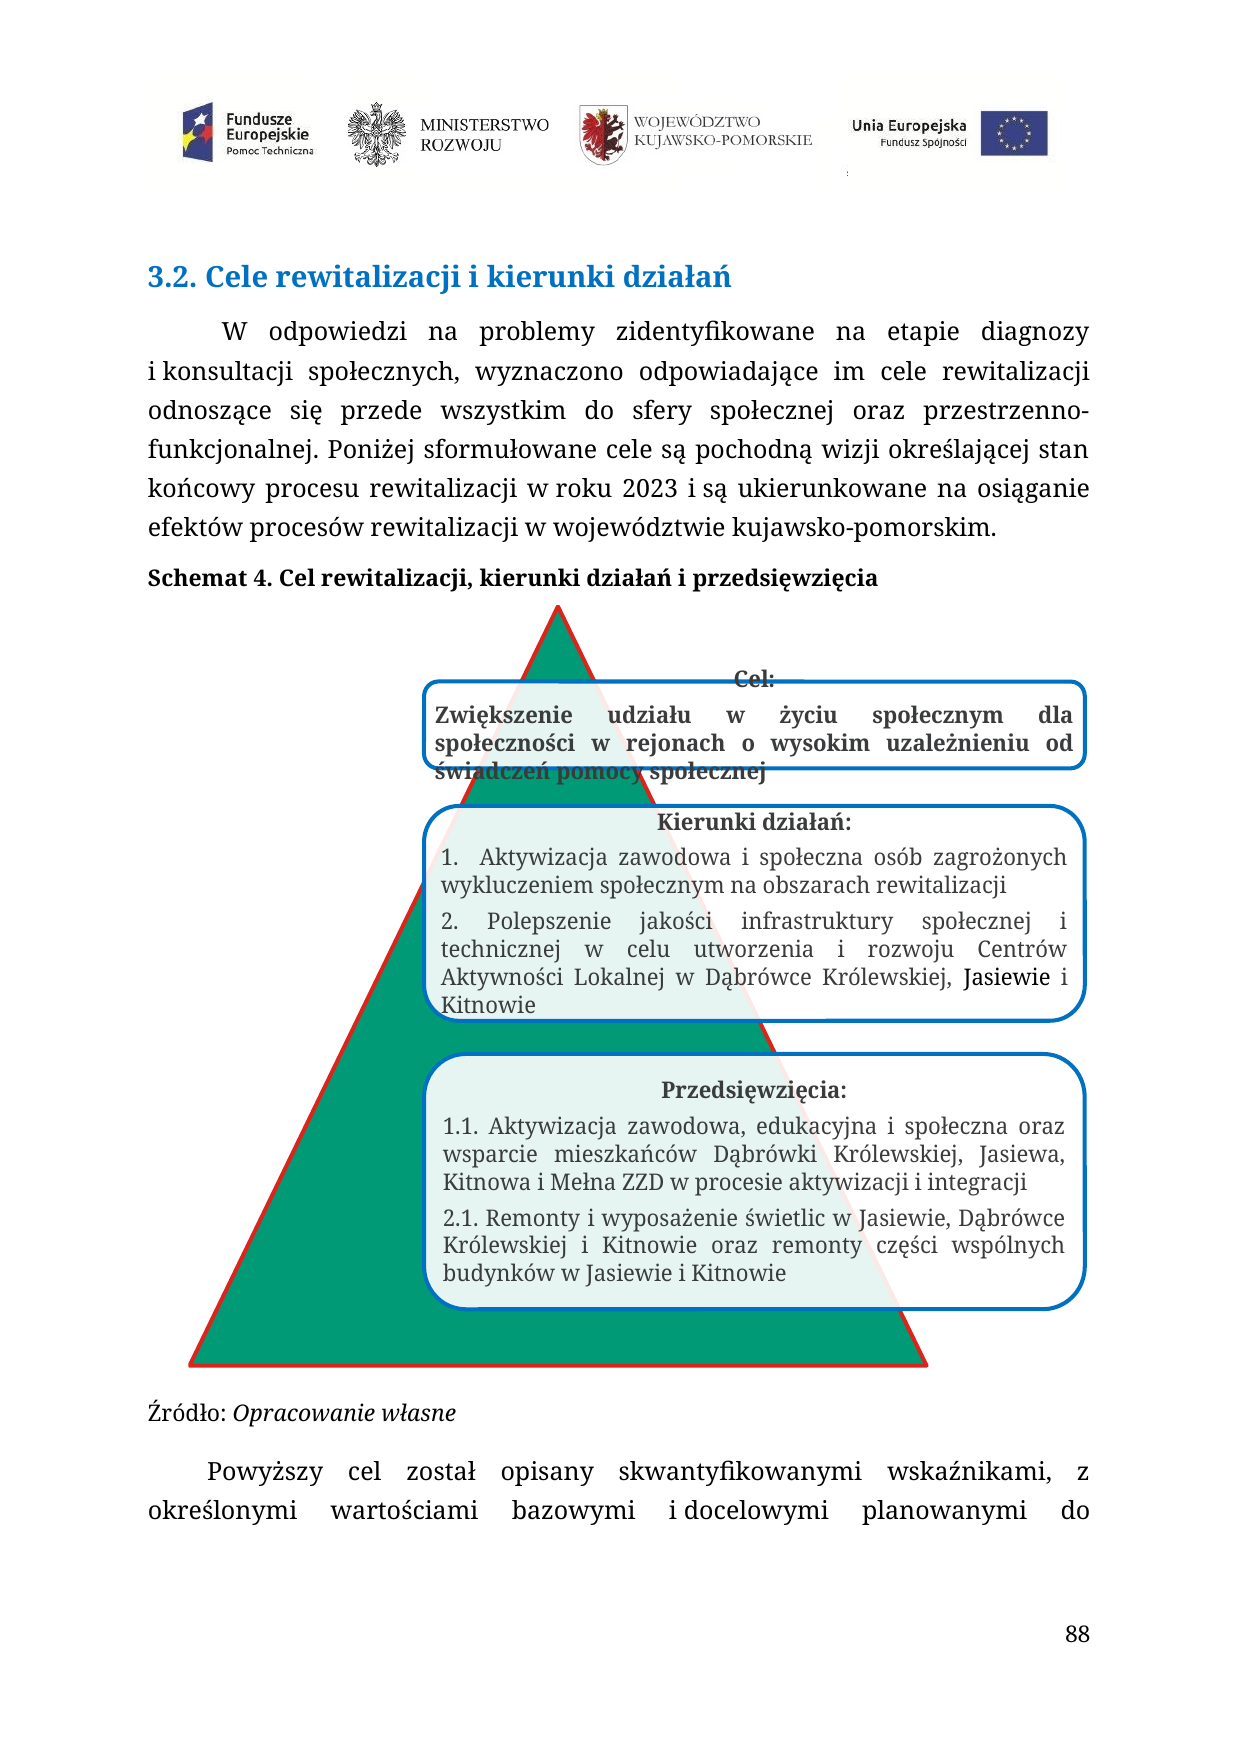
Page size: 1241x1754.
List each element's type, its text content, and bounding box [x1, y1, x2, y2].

text W odpowiedzi na problemy zidentyfikowane na etapie diagnozy i konsultacji społecznych, wyznaczono odpowiadające im cele rewitalizacji odnoszące się przede wszystkim do sfery społecznej oraz przestrzenno-funkcjonalnej. Poniżej sformułowane cele są pochodną wizji określającej stan końcowy procesu rewitalizacji w roku 2023 i są ukierunkowane na osiąganie efektów procesów rewitalizacji w województwie kujawsko-pomorskim. [148, 314, 1090, 544]
picture [147, 73, 1091, 192]
text Schemat 4. Cel rewitalizacji, kierunki działań i przedsięwzięcia [148, 561, 1090, 593]
subtitle 3.2. Cele rewitalizacji i kierunki działań [148, 256, 1090, 296]
text Źródło: Opracowanie własne [148, 1396, 1090, 1428]
